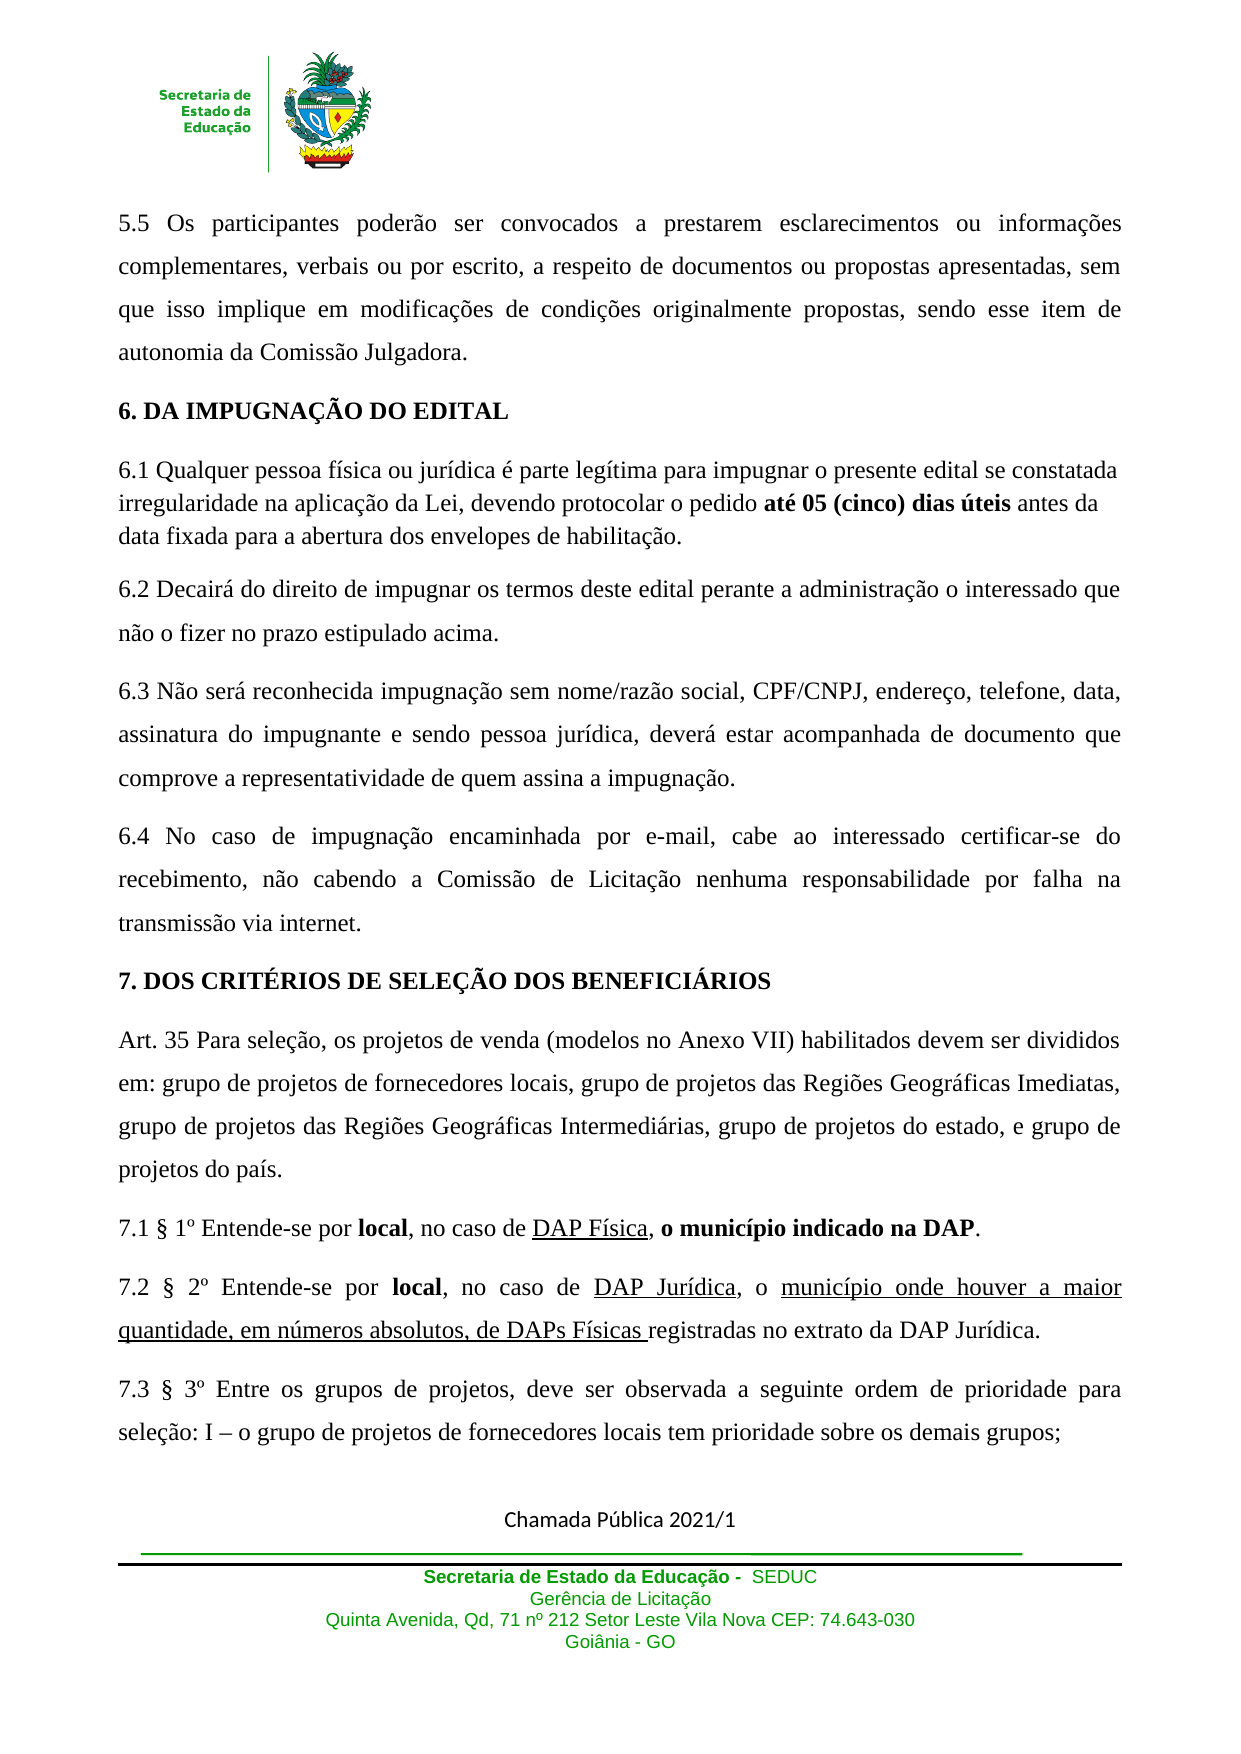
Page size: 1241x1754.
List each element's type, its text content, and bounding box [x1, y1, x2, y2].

text 6.1 Qualquer pessoa física ou jurídica é parte legítima para impugnar o presente edital se constatada irregularidade na aplicação da Lei, devendo protocolar o pedido até 05 (cinco) dias úteis antes da data fixada para a abertura dos envelopes de habilitação. [118, 455, 1122, 549]
text 6.4 No caso de impugnação encaminhada por e-mail, cabe ao interessado certificar-se do recebimento, não cabendo a Comissão de Licitação nenhuma responsabilidade por falha na transmissão via internet. [118, 821, 1122, 936]
text 7.3 § 3º Entre os grupos de projetos, deve ser observada a seguinte ordem de prioridade para seleção: I – o grupo de projetos de fornecedores locais tem prioridade sobre os demais grupos; [118, 1374, 1122, 1446]
text 6.3 Não será reconhecida impugnação sem nome/razão social, CPF/CNPJ, endereço, telefone, data, assinatura do impugnante e sendo pessoa jurídica, deverá estar acompanhada de documento que comprove a representatividade de quem assina a impugnação. [118, 676, 1122, 791]
text 7.1 § 1º Entende-se por local, no caso de DAP Física, o município indicado na DAP. [118, 1213, 1122, 1242]
text 6. DA IMPUGNAÇÃO DO EDITAL [118, 396, 1122, 425]
text Art. 35 Para seleção, os projetos de venda (modelos no Anexo VII) habilitados devem ser divididos em: grupo de projetos de fornecedores locais, grupo de projetos das Regiões Geográficas Imediatas, grupo de projetos das Regiões Geográficas Intermediárias, grupo de projetos do estado, e grupo de projetos do país. [118, 1025, 1122, 1183]
text 6.2 Decairá do direito de impugnar os termos deste edital perante a administração o interessado que não o fizer no prazo estipulado acima. [118, 574, 1122, 646]
text 7. DOS CRITÉRIOS DE SELEÇÃO DOS BENEFICIÁRIOS [118, 966, 1122, 995]
picture [118, 44, 412, 180]
text 7.2 § 2º Entende-se por local, no caso de DAP Jurídica, o município onde houver a maior quantidade, em números absolutos, de DAPs Físicas registradas no extrato da DAP Jurídica. [118, 1272, 1122, 1344]
text 5.5 Os participantes poderão ser convocados a prestarem esclarecimentos ou informações complementares, verbais ou por escrito, a respeito de documentos ou propostas apresentadas, sem que isso implique em modificações de condições originalmente propostas, sendo esse item de autonomia da Comissão Julgadora. [118, 208, 1122, 366]
